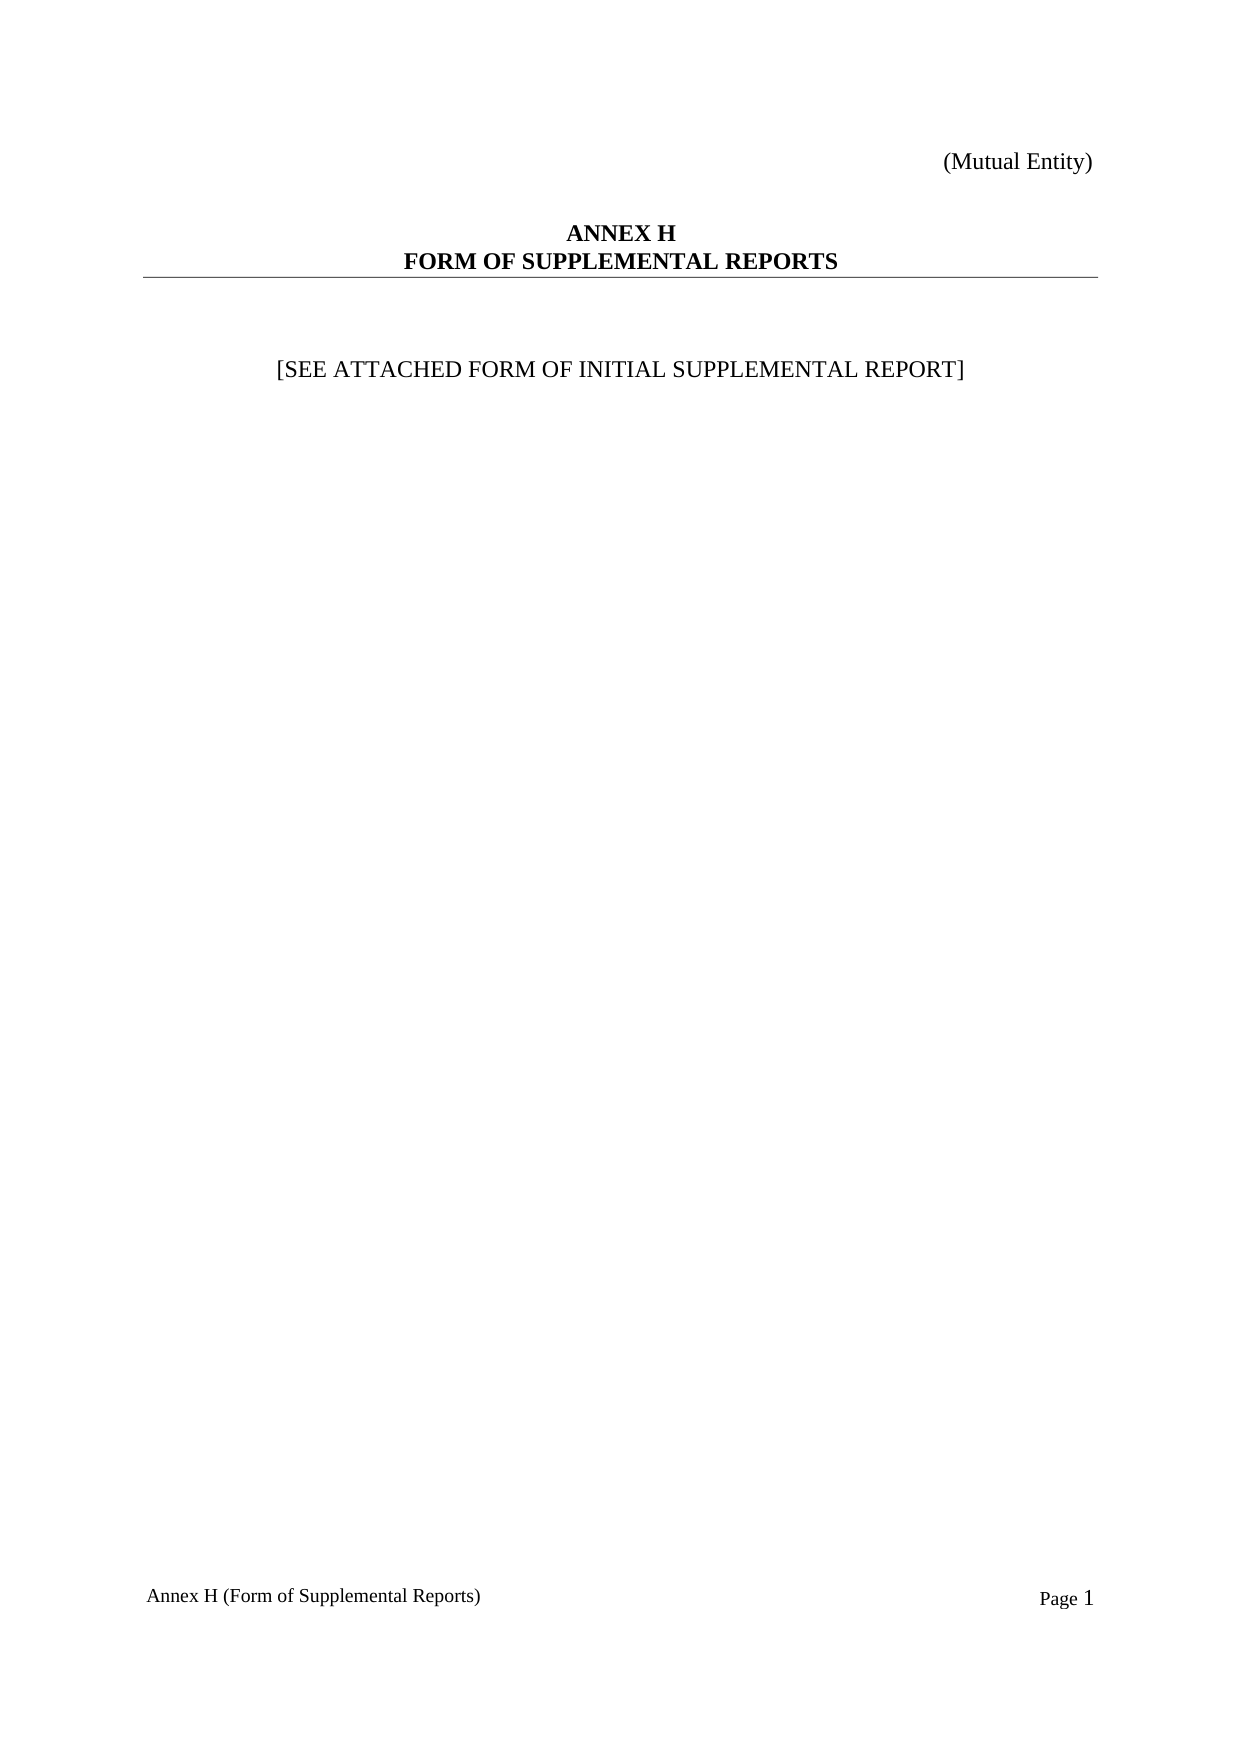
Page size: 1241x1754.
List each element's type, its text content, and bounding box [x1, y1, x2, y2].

text FORM OF SUPPLEMENTAL REPORTS [131, 247, 1110, 274]
text [SEE ATTACHED FORM OF INITIAL SUPPLEMENTAL REPORT] [131, 354, 1110, 382]
subtitle ANNEX H [131, 219, 1111, 246]
